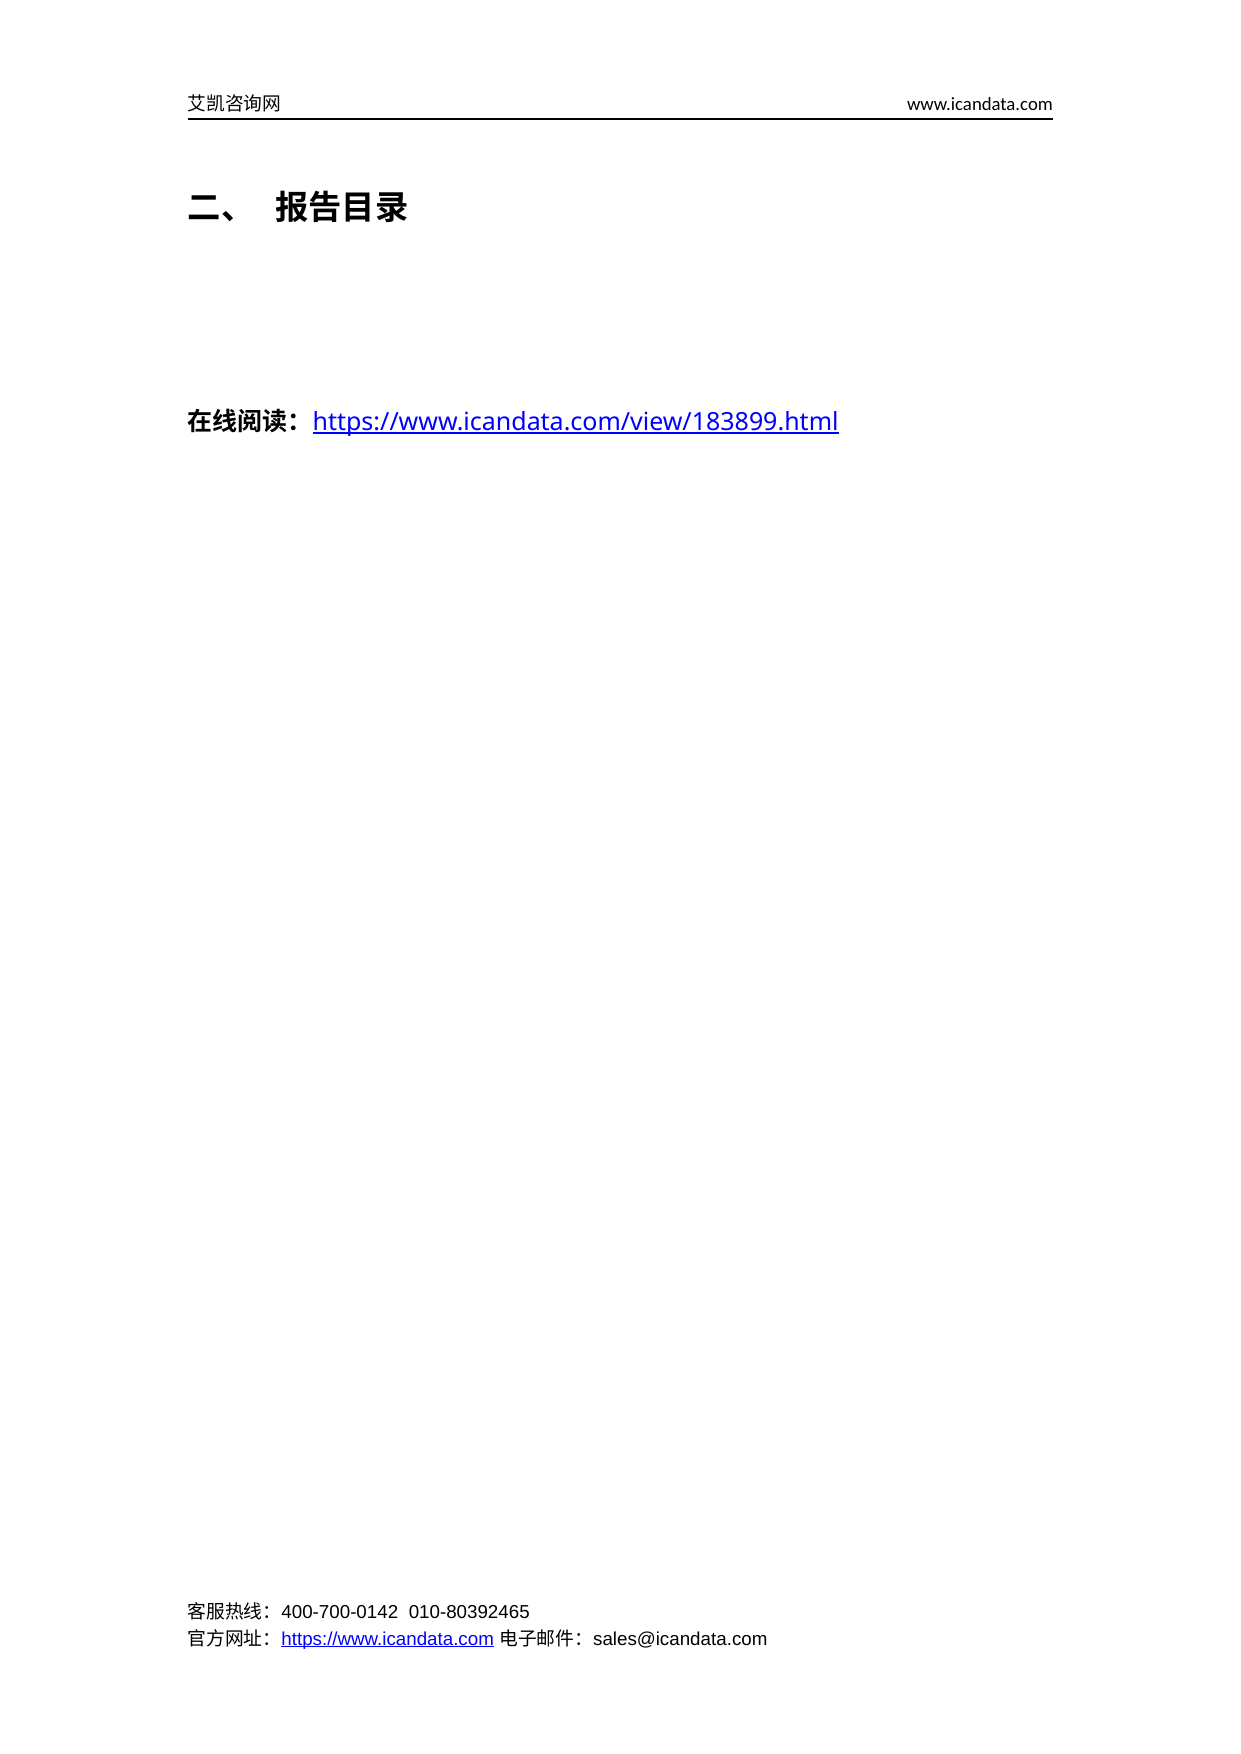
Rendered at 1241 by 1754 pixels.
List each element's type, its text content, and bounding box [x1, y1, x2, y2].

subtitle 报告目录 [187, 172, 1053, 237]
text 在线阅读：https://www.icandata.com/view/183899.html [187, 387, 1053, 452]
